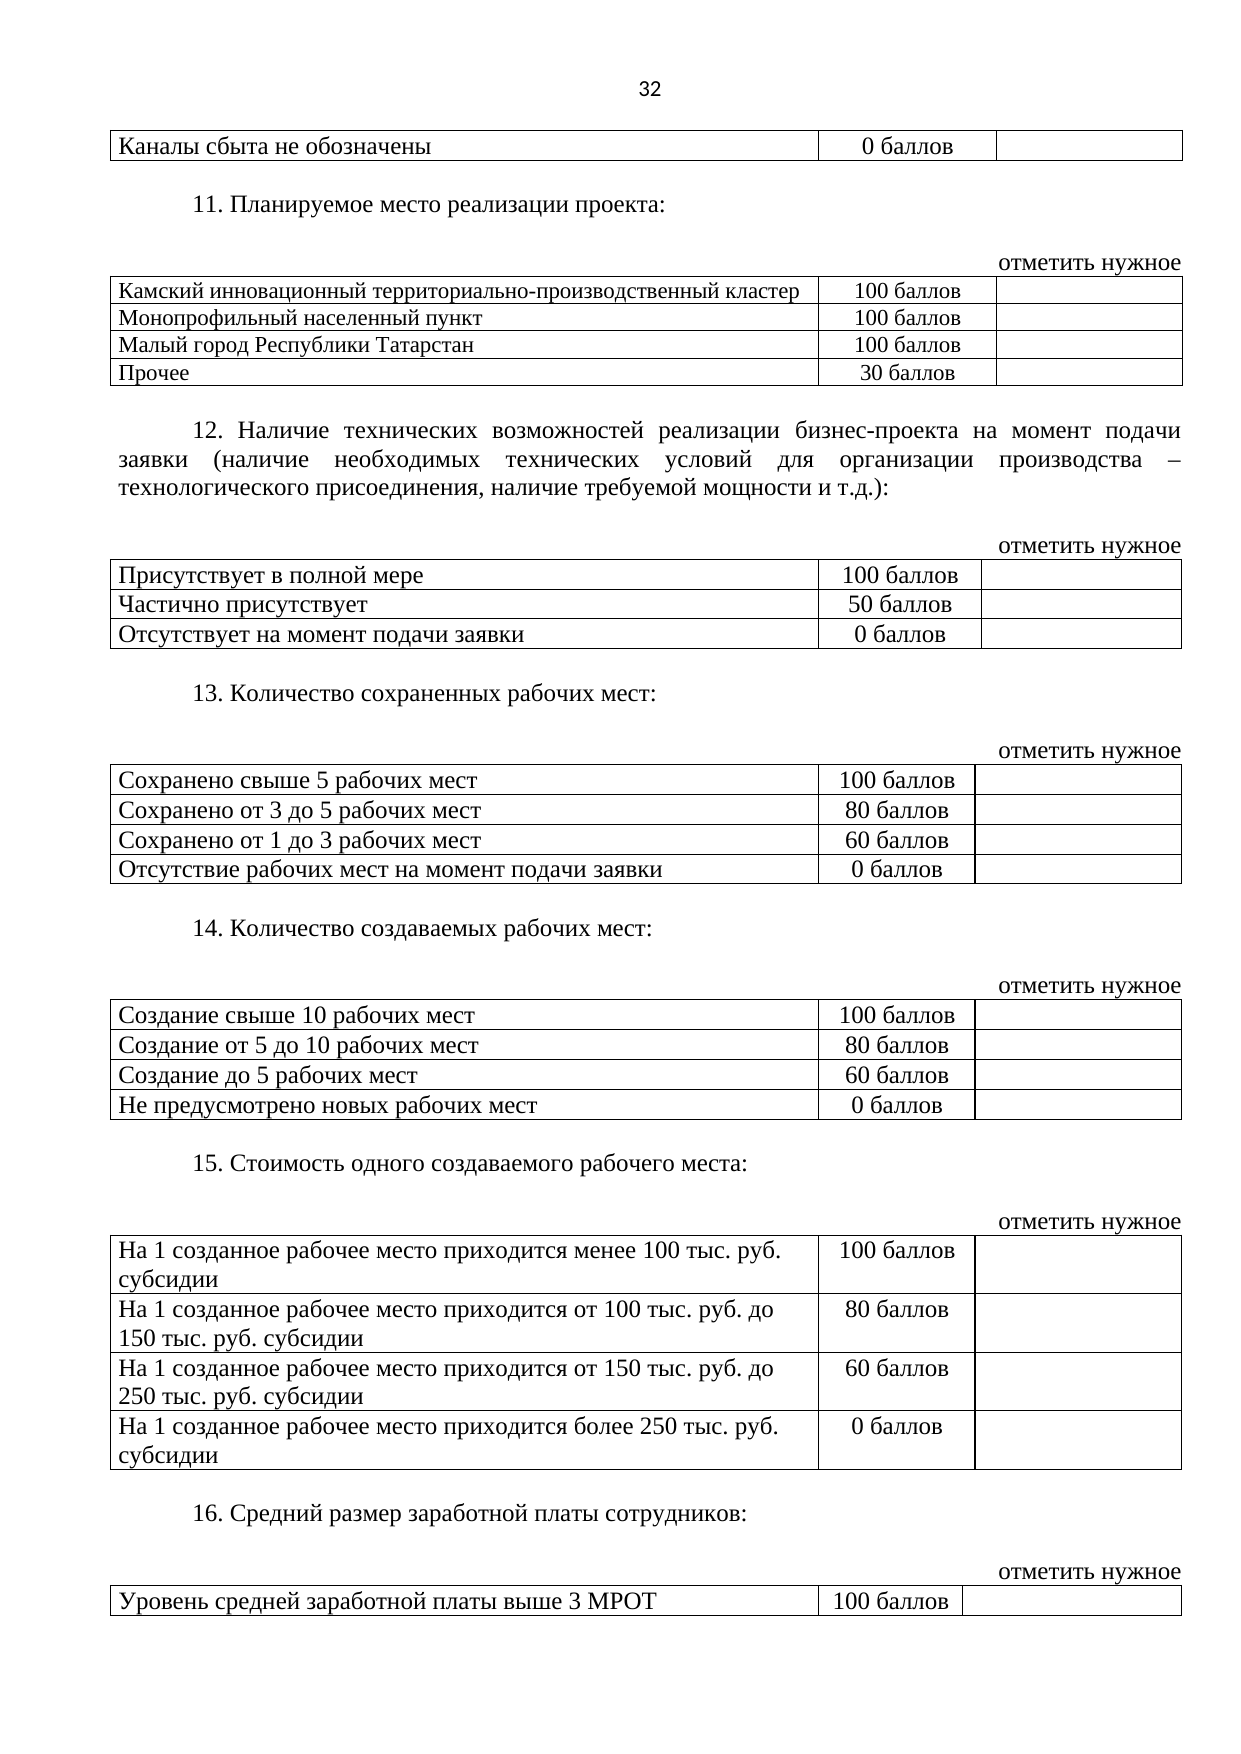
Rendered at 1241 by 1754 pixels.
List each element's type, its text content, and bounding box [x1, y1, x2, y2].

text отметить нужное [118, 1206, 1181, 1234]
table_header [976, 1236, 1181, 1293]
table_cell На 1 созданное рабочее место приходится более 250 тыс. руб. субсидии [111, 1411, 818, 1469]
table_cell [997, 359, 1182, 385]
text отметить нужное [118, 530, 1181, 559]
table_cell Создание от 5 до 10 рабочих мест [111, 1030, 818, 1059]
table_cell 80 баллов [819, 1294, 974, 1352]
table_cell [997, 331, 1182, 358]
table_cell 30 баллов [819, 359, 996, 385]
text 15. Стоимость одного создаваемого рабочего места: [118, 1148, 1181, 1177]
text 12. Наличие технических возможностей реализации бизнес-проекта на момент подачи заявки (наличие необходимых технических условий для организации производства – технологического присоединения, наличие требуемой мощности и т.д.): [118, 415, 1181, 501]
table_header Уровень средней заработной платы выше 3 МРОТ [111, 1586, 818, 1614]
table_header Присутствует в полной мере [111, 560, 818, 588]
table_cell [976, 1060, 1181, 1089]
table_header 100 баллов [819, 1236, 974, 1293]
table_cell [997, 131, 1182, 159]
table_cell 80 баллов [819, 795, 974, 824]
table_header 100 баллов [819, 1586, 962, 1614]
table_cell 60 баллов [819, 1353, 974, 1410]
table_header [976, 1000, 1181, 1029]
text 13. Количество сохраненных рабочих мест: [118, 678, 1181, 707]
table_cell 80 баллов [819, 1030, 974, 1059]
table_cell [982, 590, 1181, 618]
table_header 100 баллов [819, 560, 981, 588]
text отметить нужное [118, 735, 1181, 764]
table_cell [982, 619, 1181, 648]
text отметить нужное [118, 1556, 1181, 1585]
table_cell 0 баллов [819, 619, 981, 648]
table_cell [997, 304, 1182, 330]
table_cell [976, 1090, 1181, 1118]
table_header Создание свыше 10 рабочих мест [111, 1000, 818, 1029]
table_cell [976, 825, 1181, 853]
table_cell Каналы сбыта не обозначены [111, 131, 818, 159]
table_cell Частично присутствует [111, 590, 818, 618]
table_cell 0 баллов [819, 1411, 974, 1469]
table_cell 0 баллов [819, 855, 974, 883]
table_cell [976, 1353, 1181, 1410]
table_header [976, 765, 1181, 794]
table_cell Отсутствует на момент подачи заявки [111, 619, 818, 648]
table_cell 0 баллов [819, 1090, 974, 1118]
table_header На 1 созданное рабочее место приходится менее 100 тыс. руб. субсидии [111, 1236, 818, 1293]
table_cell На 1 созданное рабочее место приходится от 100 тыс. руб. до 150 тыс. руб. субсидии [111, 1294, 818, 1352]
table_cell 100 баллов [819, 331, 996, 358]
table_cell [976, 1030, 1181, 1059]
table_cell [976, 1294, 1181, 1352]
text 11. Планируемое место реализации проекта: [118, 189, 1181, 218]
table_header 100 баллов [819, 765, 974, 794]
table_cell Отсутствие рабочих мест на момент подачи заявки [111, 855, 818, 883]
text отметить нужное [118, 971, 1181, 999]
table_header Камский инновационный территориально-производственный кластер [111, 277, 818, 303]
table_cell Монопрофильный населенный пункт [111, 304, 818, 330]
table_cell 60 баллов [819, 1060, 974, 1089]
table_header [997, 277, 1182, 303]
table_header 100 баллов [819, 277, 996, 303]
text отметить нужное [118, 247, 1181, 276]
table_cell [976, 795, 1181, 824]
text 16. Средний размер заработной платы сотрудников: [118, 1498, 1181, 1527]
table_cell Малый город Республики Татарстан [111, 331, 818, 358]
text 14. Количество создаваемых рабочих мест: [118, 913, 1181, 942]
table_cell Сохранено от 1 до 3 рабочих мест [111, 825, 818, 853]
table_header 100 баллов [819, 1000, 974, 1029]
table_cell Создание до 5 рабочих мест [111, 1060, 818, 1089]
table_cell 60 баллов [819, 825, 974, 853]
table_cell 0 баллов [819, 131, 996, 159]
table_cell [976, 1411, 1181, 1469]
table_cell 100 баллов [819, 304, 996, 330]
table_cell Сохранено от 3 до 5 рабочих мест [111, 795, 818, 824]
table_cell [976, 855, 1181, 883]
table_cell На 1 созданное рабочее место приходится от 150 тыс. руб. до 250 тыс. руб. субсидии [111, 1353, 818, 1410]
table_header [963, 1586, 1181, 1614]
table_header Сохранено свыше 5 рабочих мест [111, 765, 818, 794]
table_cell 50 баллов [819, 590, 981, 618]
table_cell Прочее [111, 359, 818, 385]
table_header [982, 560, 1181, 588]
table_cell Не предусмотрено новых рабочих мест [111, 1090, 818, 1118]
